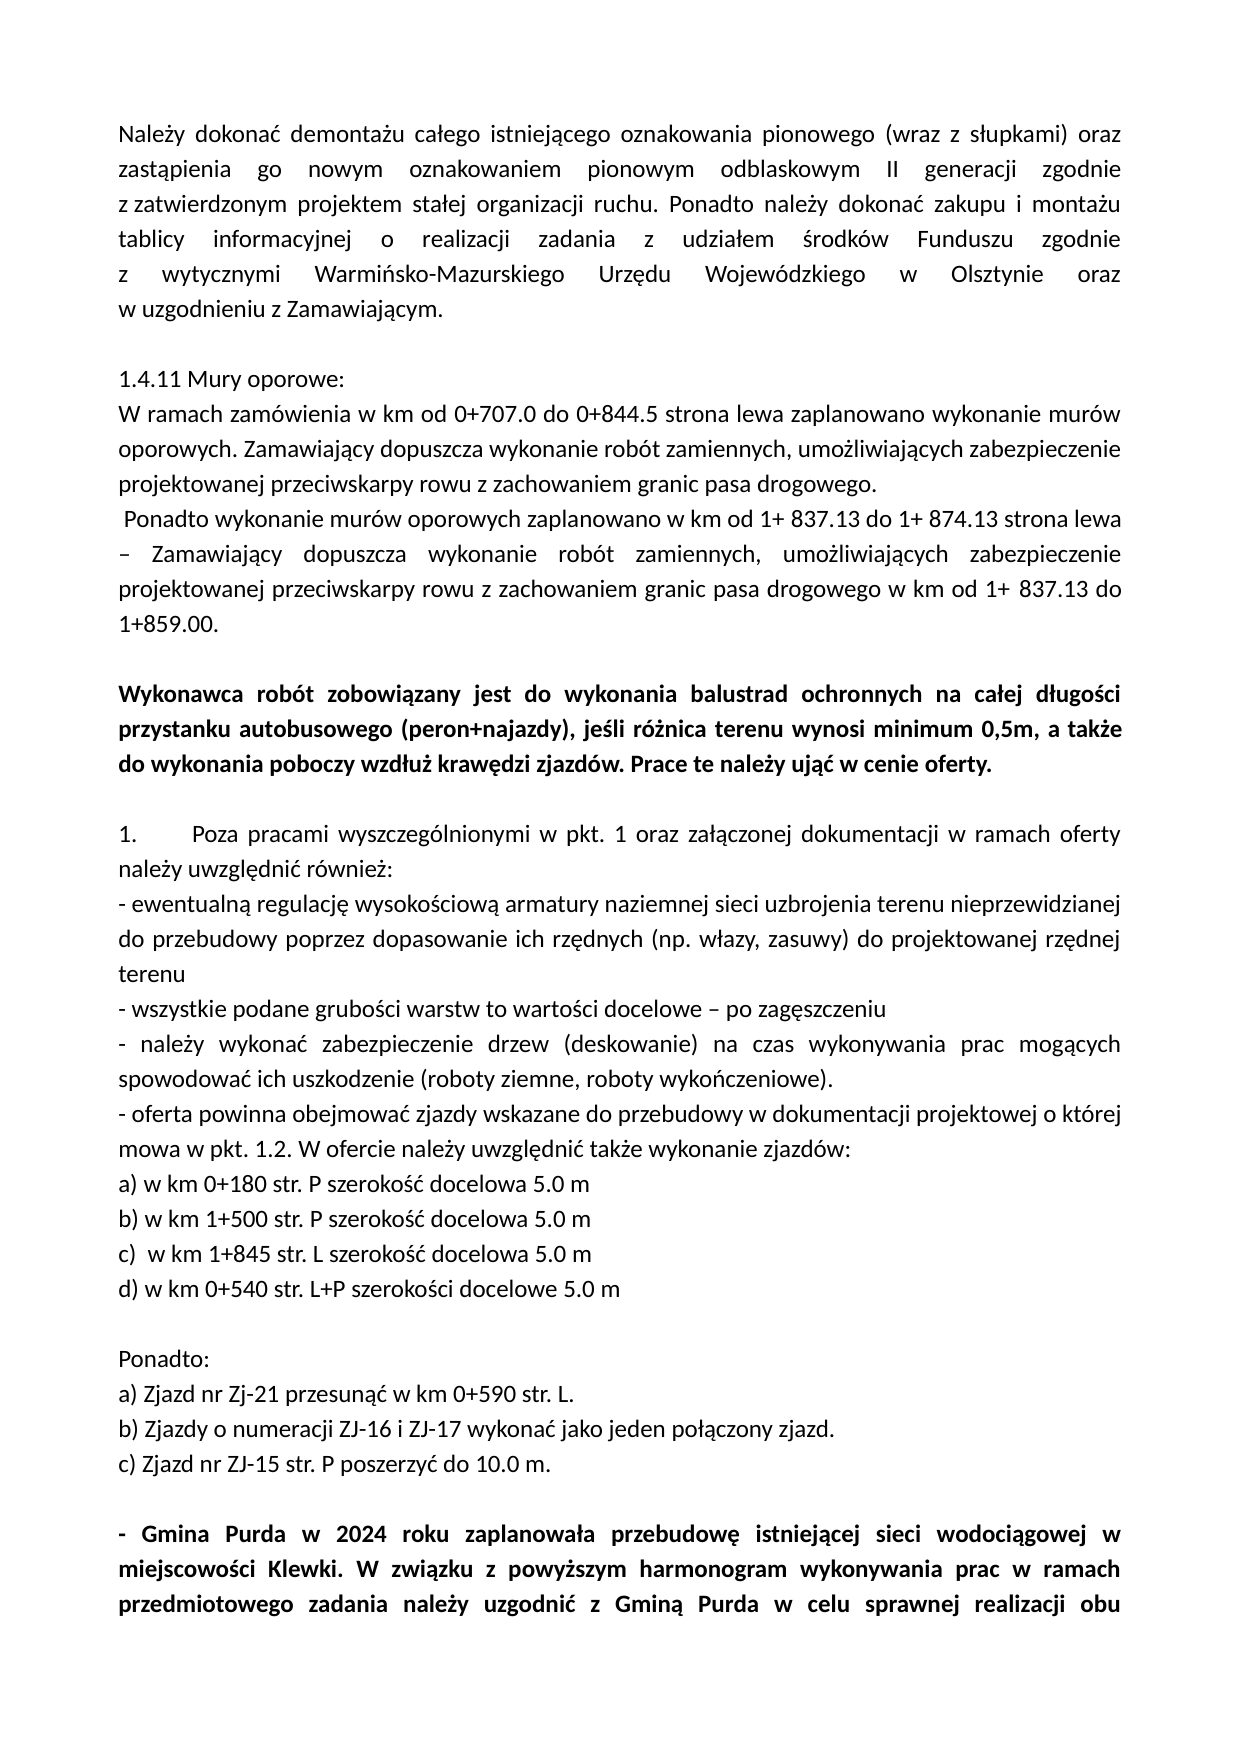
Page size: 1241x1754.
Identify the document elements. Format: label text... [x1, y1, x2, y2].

text d) w km 0+540 str. L+P szerokości docelowe 5.0 m [118, 1273, 1122, 1304]
text - oferta powinna obejmować zjazdy wskazane do przebudowy w dokumentacji projektowej o której mowa w pkt. 1.2. W ofercie należy uwzględnić także wykonanie zjazdów: [118, 1098, 1122, 1164]
text c) w km 1+845 str. L szerokość docelowa 5.0 m [118, 1238, 1122, 1269]
text b) Zjazdy o numeracji ZJ-16 i ZJ-17 wykonać jako jeden połączony zjazd. [118, 1413, 1122, 1444]
text - należy wykonać zabezpieczenie drzew (deskowanie) na czas wykonywania prac mogących spowodować ich uszkodzenie (roboty ziemne, roboty wykończeniowe). [118, 1028, 1122, 1094]
list Wykonawca robót zobowiązany jest do wykonania balustrad ochronnych na całej długości przystanku autobusowego (peron+najazdy), jeśli różnica terenu wynosi minimum 0,5m, a także do wykonania poboczy wzdłuż krawędzi zjazdów. Prace te należy ująć w cenie oferty. [118, 678, 1122, 779]
text - wszystkie podane grubości warstw to wartości docelowe – po zagęszczeniu [118, 993, 1122, 1024]
text b) w km 1+500 str. P szerokość docelowa 5.0 m [118, 1203, 1122, 1234]
text 1.4.11 Mury oporowe: [118, 363, 1122, 394]
list Poza pracami wyszczególnionymi w pkt. 1 oraz załączonej dokumentacji w ramach oferty należy uwzględnić również: [118, 818, 1122, 884]
text - ewentualną regulację wysokościową armatury naziemnej sieci uzbrojenia terenu nieprzewidzianej do przebudowy poprzez dopasowanie ich rzędnych (np. włazy, zasuwy) do projektowanej rzędnej terenu [118, 888, 1122, 989]
text a) Zjazd nr Zj-21 przesunąć w km 0+590 str. L. [118, 1378, 1122, 1409]
text Ponadto: [118, 1343, 1122, 1374]
text a) w km 0+180 str. P szerokość docelowa 5.0 m [118, 1168, 1122, 1199]
text W ramach zamówienia w km od 0+707.0 do 0+844.5 strona lewa zaplanowano wykonanie murów oporowych. Zamawiający dopuszcza wykonanie robót zamiennych, umożliwiających zabezpieczenie projektowanej przeciwskarpy rowu z zachowaniem granic pasa drogowego. [118, 398, 1122, 499]
text Ponadto wykonanie murów oporowych zaplanowano w km od 1+ 837.13 do 1+ 874.13 strona lewa – Zamawiający dopuszcza wykonanie robót zamiennych, umożliwiających zabezpieczenie projektowanej przeciwskarpy rowu z zachowaniem granic pasa drogowego w km od 1+ 837.13 do 1+859.00. [118, 503, 1122, 639]
text c) Zjazd nr ZJ-15 str. P poszerzyć do 10.0 m. [118, 1448, 1122, 1479]
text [118, 1518, 1122, 1619]
text Należy dokonać demontażu całego istniejącego oznakowania pionowego (wraz z słupkami) oraz zastąpienia go nowym oznakowaniem pionowym odblaskowym II generacji zgodnie z zatwierdzonym projektem stałej organizacji ruchu. Ponadto należy dokonać zakupu i montażu tablicy informacyjnej o realizacji zadania z udziałem środków Funduszu zgodnie z wytycznymi Warmińsko-Mazurskiego Urzędu Wojewódzkiego w Olsztynie oraz w uzgodnieniu z Zamawiającym. [118, 118, 1122, 324]
